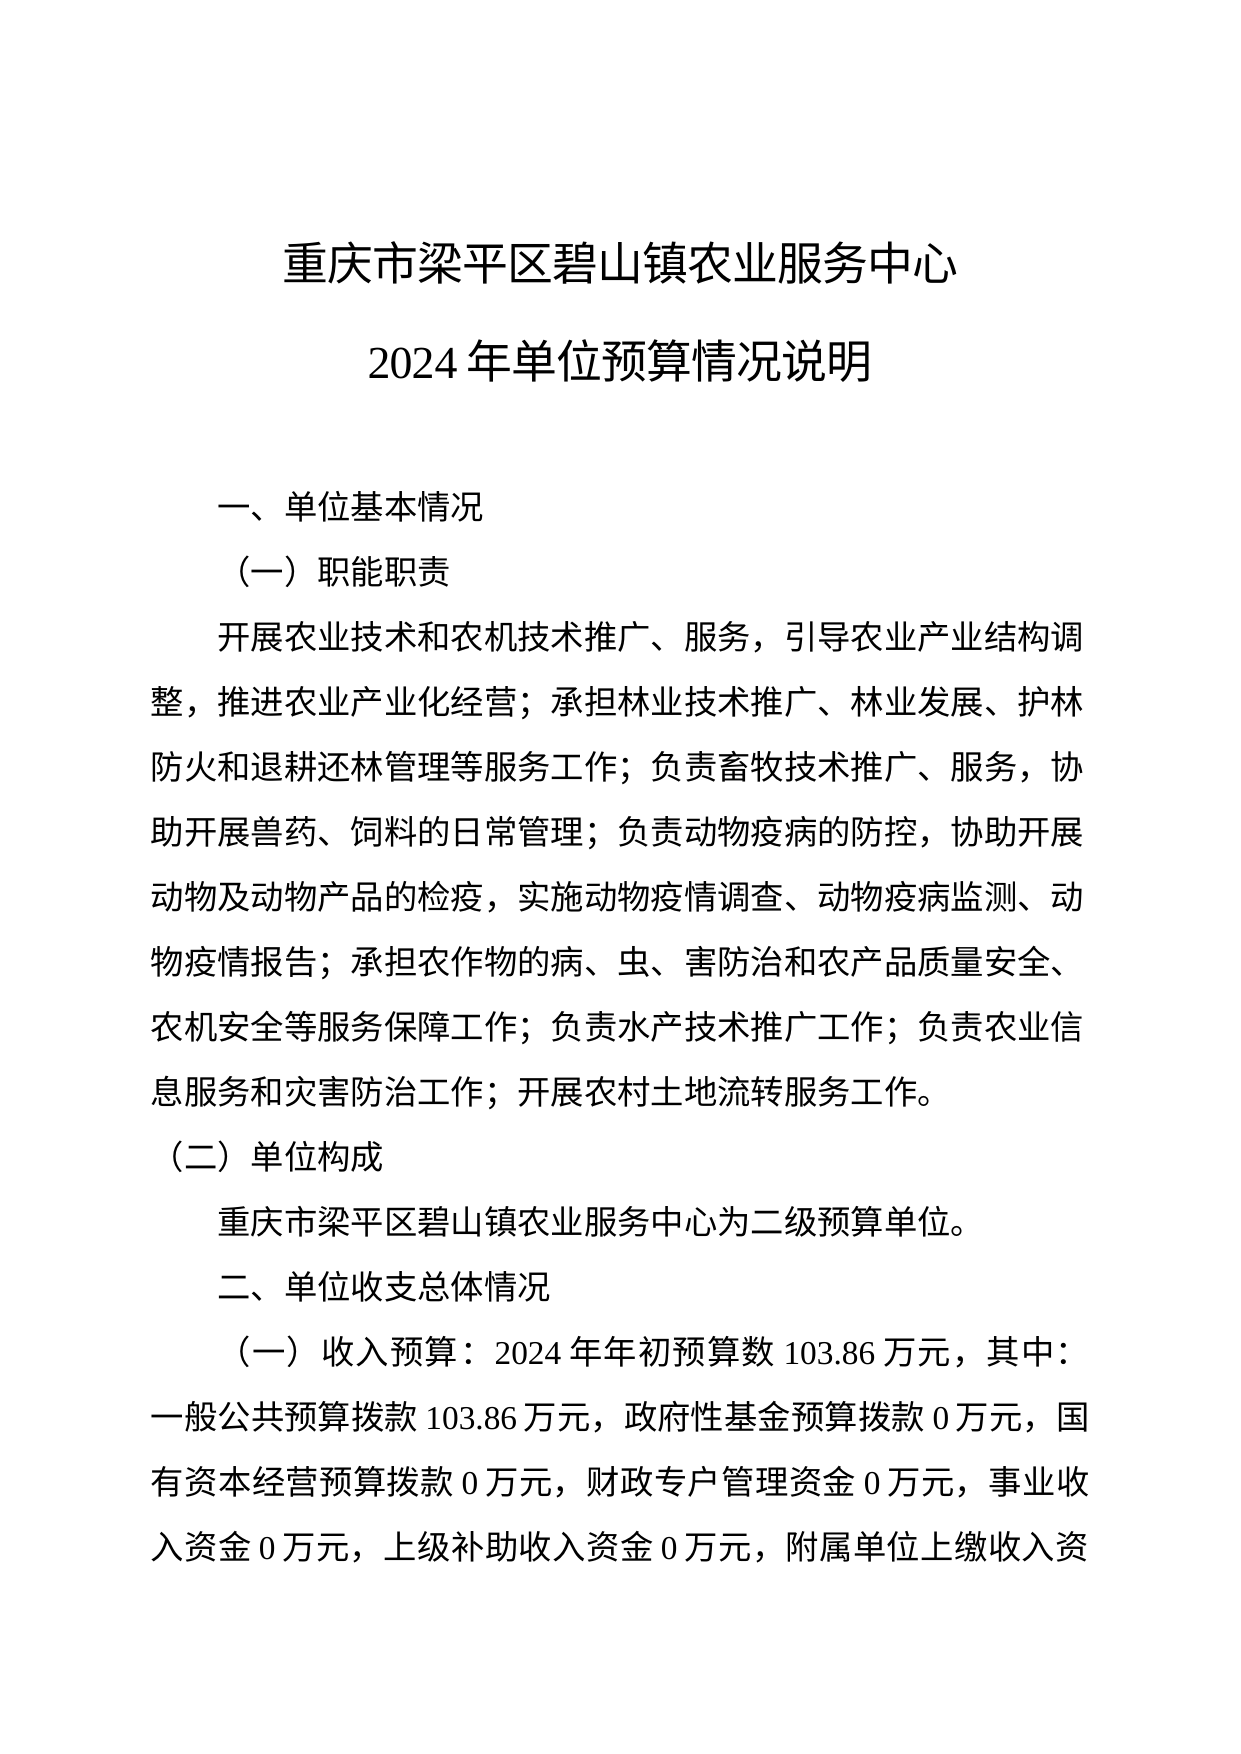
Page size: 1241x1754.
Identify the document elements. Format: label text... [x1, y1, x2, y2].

text （一）职能职责 [151, 537, 1089, 602]
text 一、单位基本情况 [151, 472, 1089, 537]
text 重庆市梁平区碧山镇农业服务中心为二级预算单位。 [151, 1187, 1089, 1252]
list （二）单位构成 [151, 1122, 1089, 1187]
text 开展农业技术和农机技术推广、服务，引导农业产业结构调整，推进农业产业化经营；承担林业技术推广、林业发展、护林防火和退耕还林管理等服务工作；负责畜牧技术推广、服务，协助开展兽药、饲料的日常管理；负责动物疫病的防控，协助开展动物及动物产品的检疫，实施动物疫情调查、动物疫病监测、动物疫情报告；承担农作物的病、虫、害防治和农产品质量安全、农机安全等服务保障工作；负责水产技术推广工作；负责农业信息服务和灾害防治工作；开展农村土地流转服务工作。 [151, 602, 1089, 1122]
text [151, 1317, 1089, 1577]
text 2024年单位预算情况说明 [151, 310, 1089, 407]
text 二、单位收支总体情况 [151, 1252, 1089, 1317]
text 重庆市梁平区碧山镇农业服务中心 [151, 212, 1089, 310]
